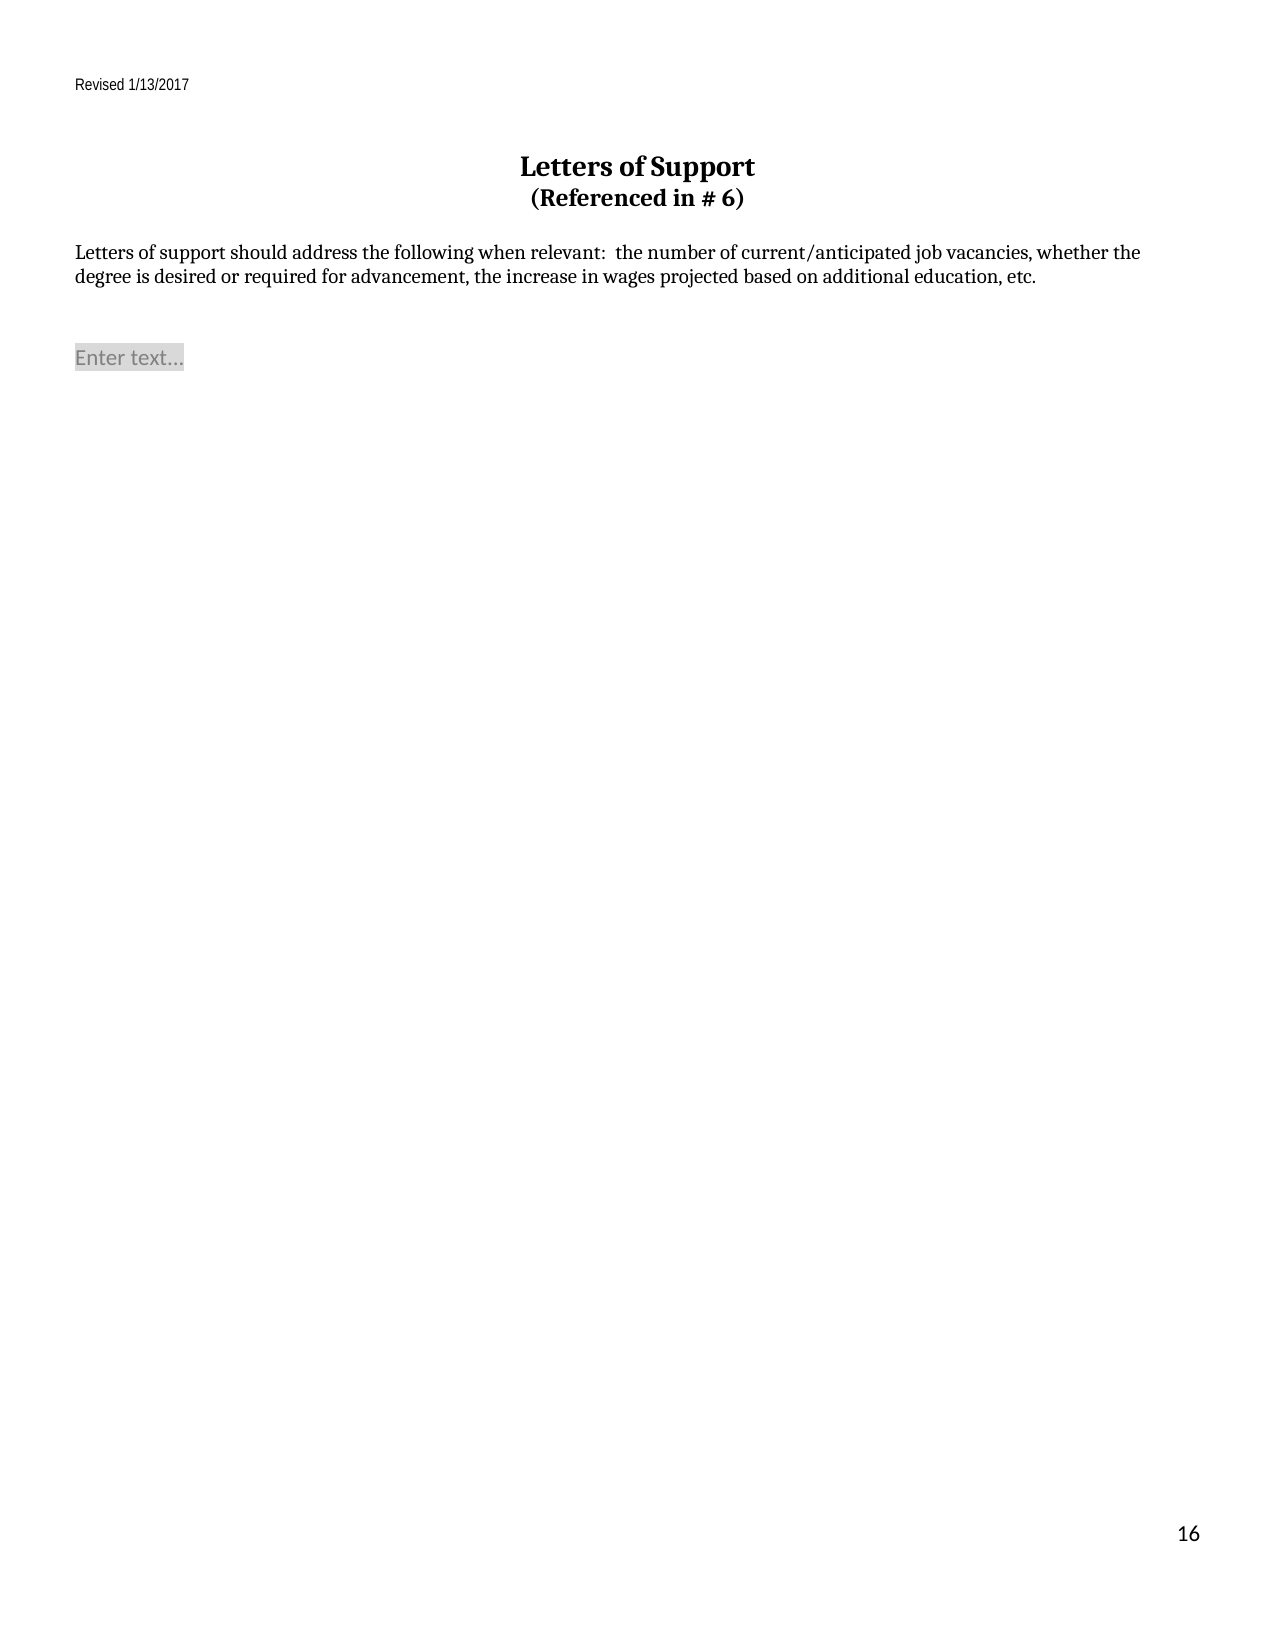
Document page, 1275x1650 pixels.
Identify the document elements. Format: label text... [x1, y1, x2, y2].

text Letters of support should address the following when relevant: the number of current/anticipated job vacancies, whether the degree is desired or required for advancement, the increase in wages projected based on additional education, etc. [75, 241, 1200, 289]
text Letters of Support [75, 150, 1200, 183]
text (Referenced in # 6) [75, 183, 1200, 212]
